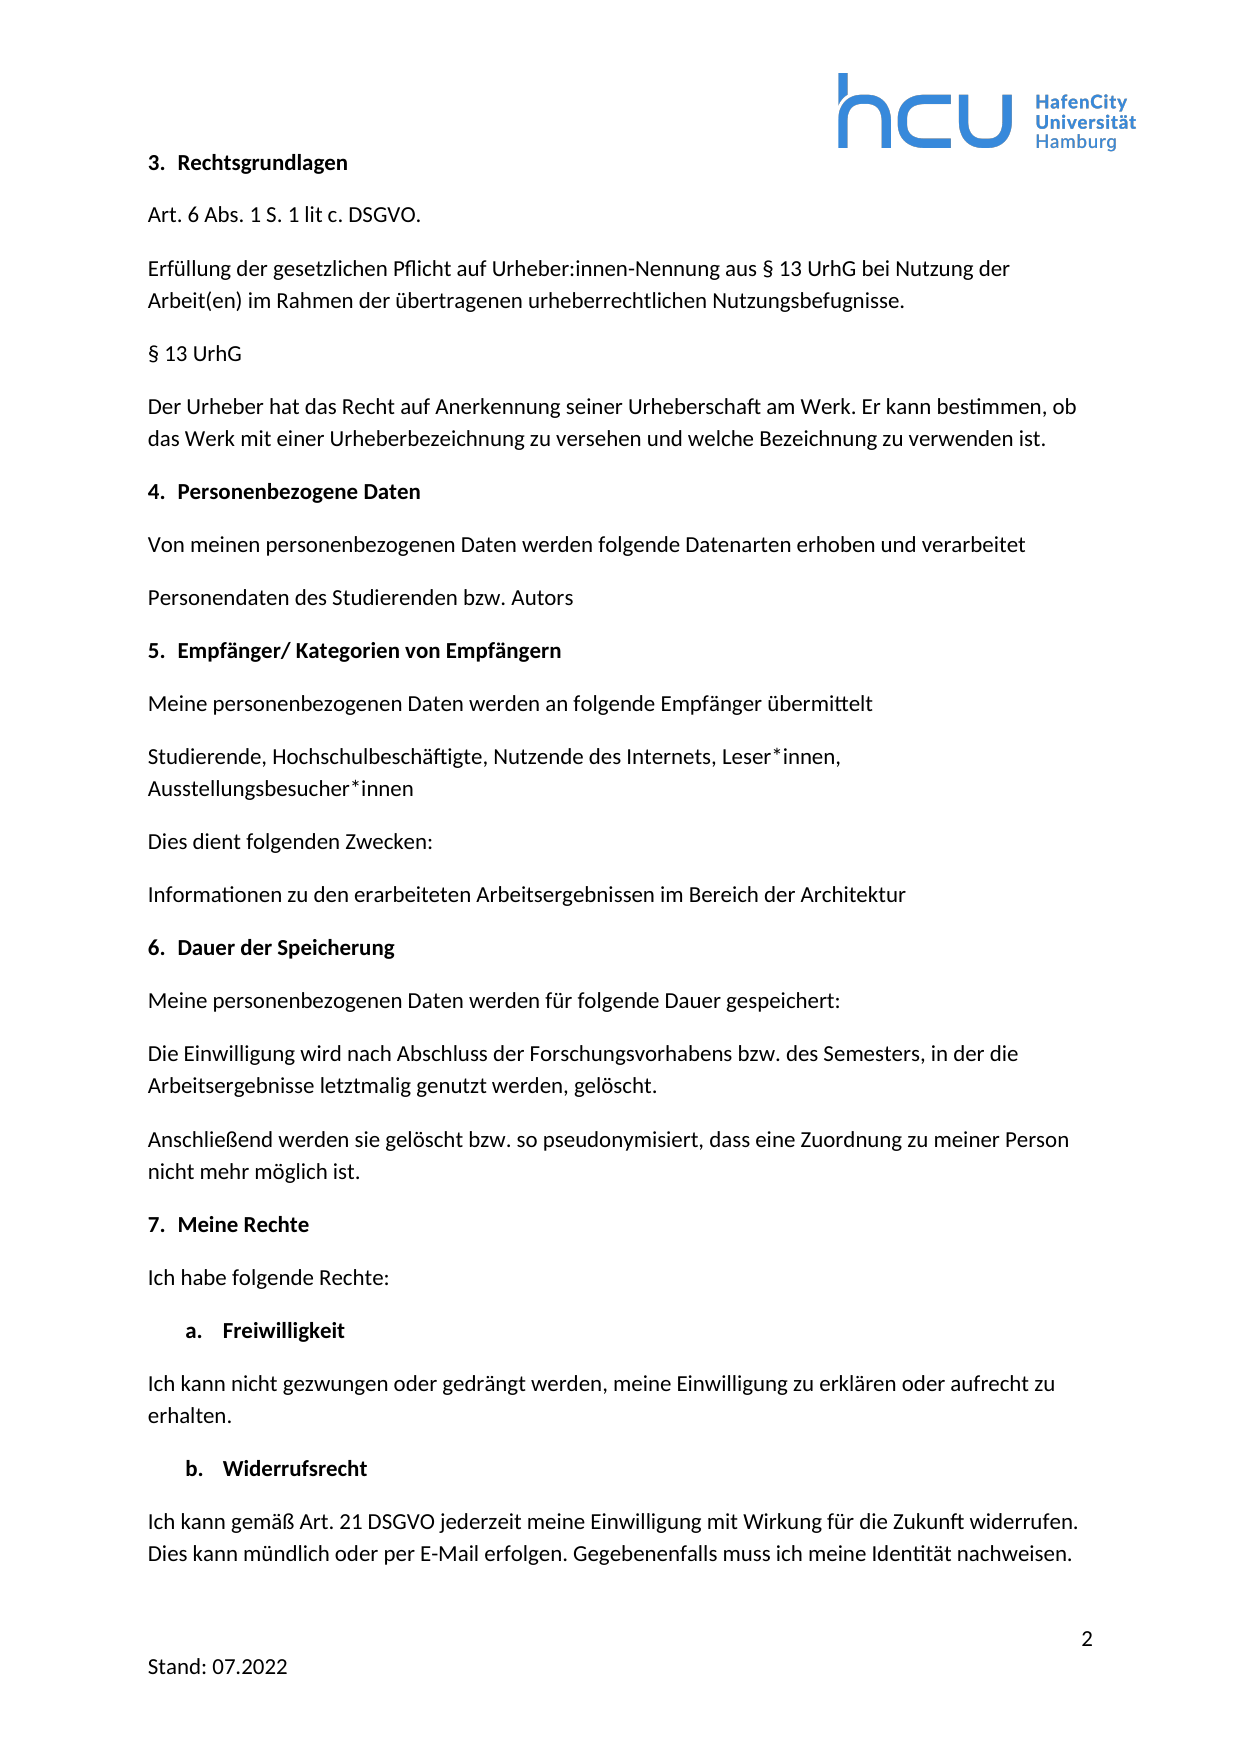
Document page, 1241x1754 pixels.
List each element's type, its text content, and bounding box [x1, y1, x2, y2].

picture [838, 73, 1186, 161]
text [148, 1507, 1093, 1567]
text Meine personenbezogenen Daten werden für folgende Dauer gespeichert: [148, 986, 1093, 1014]
text Von meinen personenbezogenen Daten werden folgende Datenarten erhoben und verarbeitet [148, 530, 1093, 558]
text Dies dient folgenden Zwecken: [148, 827, 1093, 855]
list Meine Rechte [148, 1210, 1093, 1238]
list Rechtsgrundlagen [148, 148, 1093, 176]
text § 13 UrhG [148, 339, 1093, 367]
list Dauer der Speicherung [148, 933, 1093, 961]
list Widerrufsrecht [185, 1454, 1093, 1482]
text Der Urheber hat das Recht auf Anerkennung seiner Urheberschaft am Werk. Er kann bestimmen, ob das Werk mit einer Urheberbezeichnung zu versehen und welche Bezeichnung zu verwenden ist. [148, 392, 1093, 452]
list Freiwilligkeit [185, 1316, 1093, 1344]
list Empfänger/ Kategorien von Empfängern [148, 636, 1093, 664]
text Ich habe folgende Rechte: [148, 1263, 1093, 1291]
text Ich kann nicht gezwungen oder gedrängt werden, meine Einwilligung zu erklären oder aufrecht zu erhalten. [148, 1369, 1093, 1429]
list Personenbezogene Daten [148, 477, 1093, 505]
text Meine personenbezogenen Daten werden an folgende Empfänger übermittelt [148, 689, 1093, 717]
text Erfüllung der gesetzlichen Pflicht auf Urheber:innen-Nennung aus § 13 UrhG bei Nutzung der Arbeit(en) im Rahmen der übertragenen urheberrechtlichen Nutzungsbefugnisse. [148, 254, 1093, 314]
text Anschließend werden sie gelöscht bzw. so pseudonymisiert, dass eine Zuordnung zu meiner Person nicht mehr möglich ist. [148, 1125, 1093, 1185]
text Art. 6 Abs. 1 S. 1 lit c. DSGVO. [148, 201, 1093, 229]
